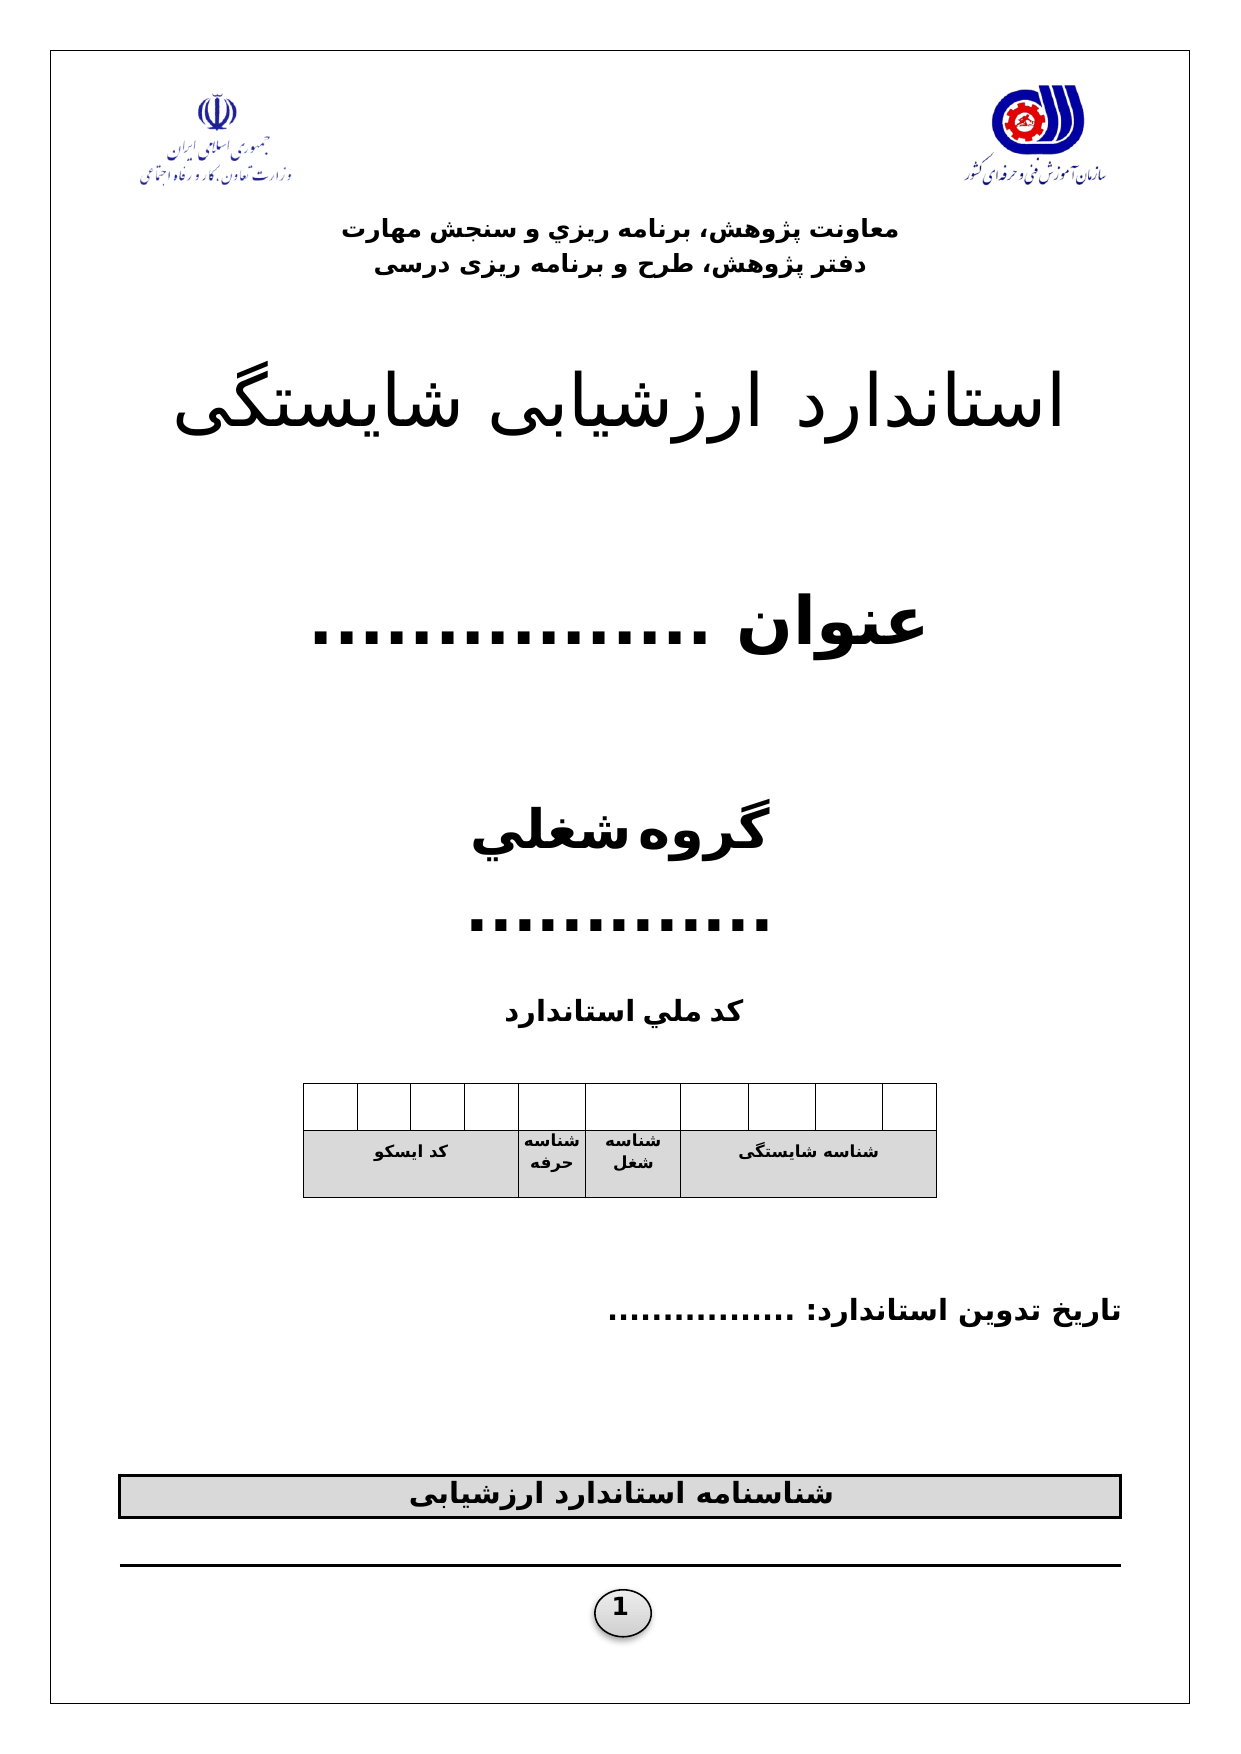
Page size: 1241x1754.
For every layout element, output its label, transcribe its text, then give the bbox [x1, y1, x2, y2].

table_header [816, 1084, 882, 1130]
table_header [519, 1084, 585, 1130]
text کد ملي استاندارد [118, 994, 1122, 1028]
text استاندارد ارزشیابی شایستگی [118, 358, 1122, 443]
text تاريخ تدوين استاندارد: ................. [118, 1293, 1122, 1327]
table_header [358, 1084, 410, 1130]
picture [97, 75, 336, 223]
table_cell کد ایسکو [304, 1131, 518, 1197]
table_header [749, 1084, 815, 1130]
table_header [465, 1084, 518, 1130]
table_cell شناسه شایستگی [681, 1131, 936, 1197]
picture [949, 75, 1122, 190]
text دفتر پژوهش، طرح و برنامه ریزی درسی [118, 249, 1122, 278]
table_header [411, 1084, 464, 1130]
text ............. [118, 873, 1122, 946]
table_header [883, 1084, 936, 1130]
table_header [304, 1084, 357, 1130]
text معاونت پژوهش، برنامه ريزي و سنجش مهارت [118, 214, 1122, 243]
table_cell شناسه شغل [586, 1131, 680, 1197]
text گروه شغلي [118, 798, 1122, 861]
text عنوان ................ [118, 583, 1122, 660]
table_header [586, 1084, 680, 1130]
table_cell شناسه حرفه [519, 1131, 585, 1197]
table_header [681, 1084, 748, 1130]
